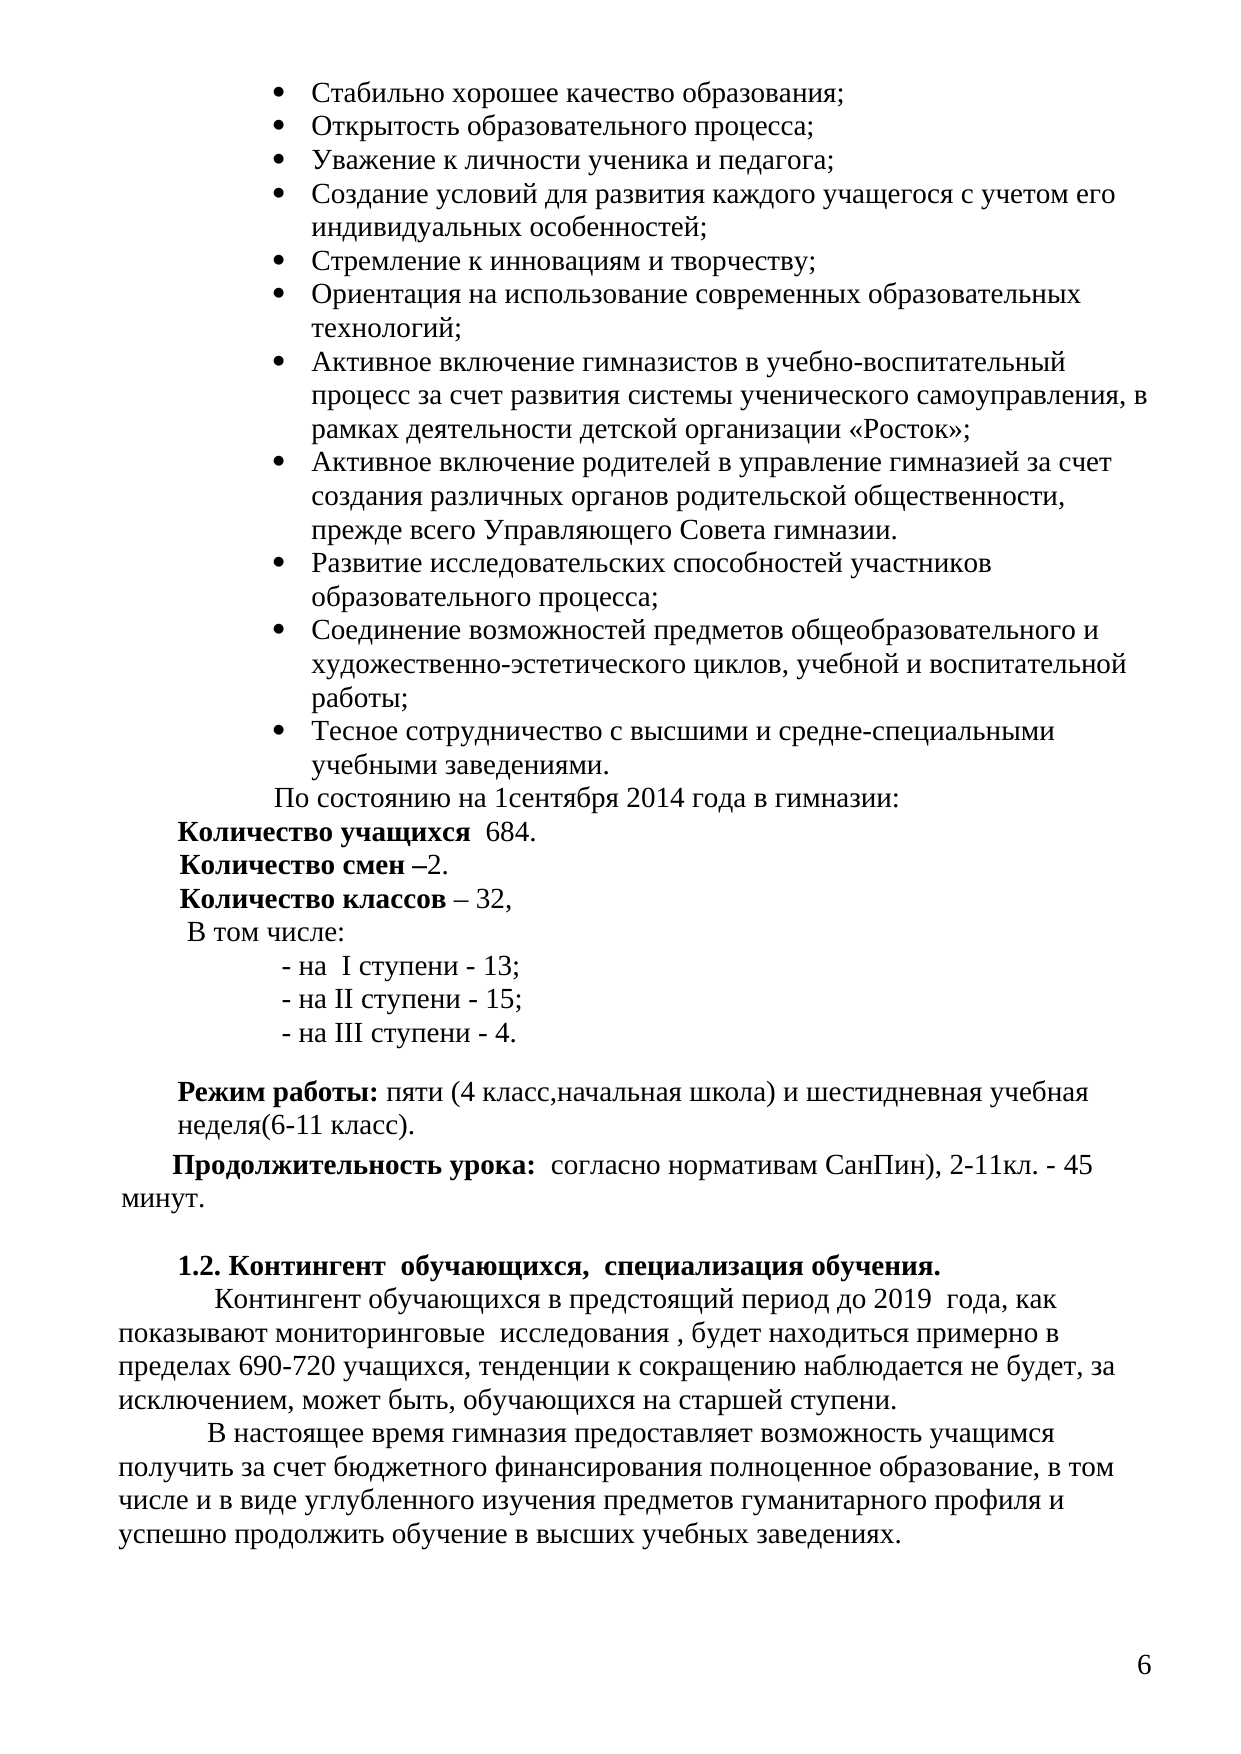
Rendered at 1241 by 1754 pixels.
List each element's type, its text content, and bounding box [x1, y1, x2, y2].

text По состоянию на 1сентября 2014 года в гимназии: [274, 780, 1152, 814]
text 1.2. Контингент обучающихся, специализация обучения. [177, 1248, 1152, 1281]
list Открытость образовательного процесса; [274, 108, 1152, 142]
list Развитие исследовательских способностей участников образовательного процесса; [274, 545, 1152, 612]
subtitle Режим работы: пяти (4 класс,начальная школа) и шестидневная учебная неделя(6-11 класс). [177, 1074, 1152, 1141]
text Количество классов – 32, [121, 881, 1152, 914]
list Стремление к инновациям и творчеству; [274, 243, 1152, 277]
list Уважение к личности ученика и педагога; [274, 142, 1152, 176]
text В том числе: [121, 914, 1152, 948]
list Создание условий для развития каждого учащегося с учетом его индивидуальных особенностей; [274, 176, 1152, 243]
text Контингент обучающихся в предстоящий период до 2019 года, как показывают мониторинговые исследования , будет находиться примерно в пределах 690-720 учащихся, тенденции к сокращению наблюдается не будет, за исключением, может быть, обучающихся на старшей ступени. [118, 1281, 1152, 1415]
list Активное включение родителей в управление гимназией за счет создания различных органов родительской общественности, прежде всего Управляющего Совета гимназии. [274, 444, 1152, 545]
list Соединение возможностей предметов общеобразовательного и художественно-эстетического циклов, учебной и воспитательной работы; [274, 612, 1152, 713]
text Количество учащихся 684. [177, 814, 1152, 847]
text Количество смен –2. [121, 847, 1152, 881]
list Стабильно хорошее качество образования; [274, 75, 1152, 108]
text В настоящее время гимназия предоставляет возможность учащимся получить за счет бюджетного финансирования полноценное образование, в том числе и в виде углубленного изучения предметов гуманитарного профиля и успешно продолжить обучение в высших учебных заведениях. [118, 1415, 1152, 1549]
list Ориентация на использование современных образовательных технологий; [274, 277, 1152, 344]
text - на I ступени - 13; [121, 948, 1152, 982]
text - на III ступени - 4. [121, 1015, 1152, 1049]
list Активное включение гимназистов в учебно-воспитательный процесс за счет развития системы ученического самоуправления, в рамках деятельности детской организации «Росток»; [274, 344, 1152, 444]
text - на II ступени - 15; [121, 982, 1152, 1015]
list Тесное сотрудничество с высшими и средне-специальными учебными заведениями. [274, 713, 1152, 780]
text Продолжительность урока: согласно нормативам СанПин), 2-11кл. - 45 минут. [121, 1147, 1152, 1214]
